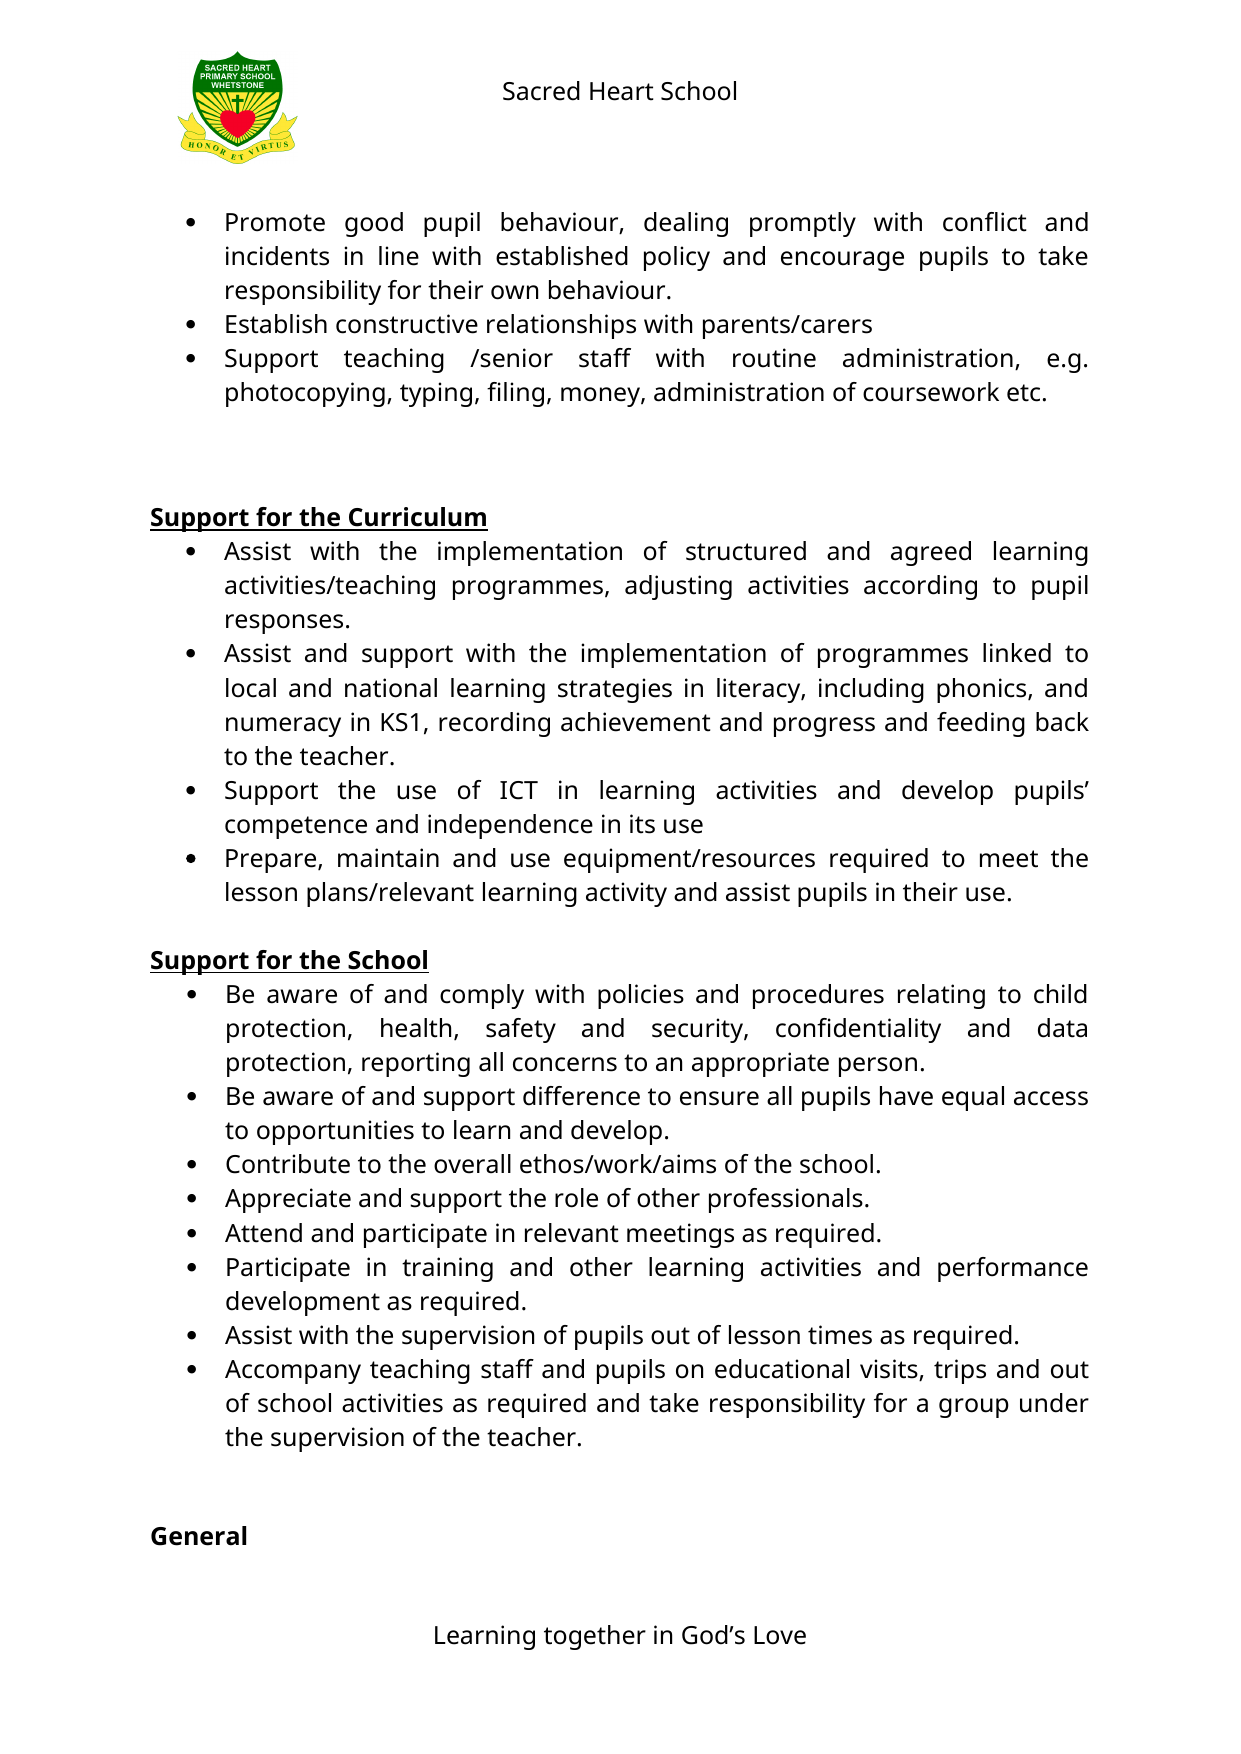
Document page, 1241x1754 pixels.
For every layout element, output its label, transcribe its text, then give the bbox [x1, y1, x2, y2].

picture [177, 51, 298, 164]
text General [150, 1519, 1090, 1553]
list Appreciate and support the role of other professionals. [187, 1181, 1090, 1215]
list Participate in training and other learning activities and performance development as required. [187, 1249, 1090, 1317]
list Assist and support with the implementation of programmes linked to local and national learning strategies in literacy, including phonics, and numeracy in KS1, recording achievement and progress and feeding back to the teacher. [186, 636, 1090, 772]
list Contribute to the overall ethos/work/aims of the school. [187, 1147, 1090, 1181]
list Attend and participate in relevant meetings as required. [187, 1215, 1090, 1249]
list Support teaching /senior staff with routine administration, e.g. photocopying, typing, filing, money, administration of coursework etc. [186, 341, 1090, 409]
list Accompany teaching staff and pupils on educational visits, trips and out of school activities as required and take responsibility for a group under the supervision of the teacher. [187, 1351, 1090, 1454]
list Be aware of and comply with policies and procedures relating to child protection, health, safety and security, confidentiality and data protection, reporting all concerns to an appropriate person. [187, 977, 1090, 1079]
list Establish constructive relationships with parents/carers [186, 307, 1090, 341]
list Assist with the implementation of structured and agreed learning activities/teaching programmes, adjusting activities according to pupil responses. [186, 534, 1090, 636]
list Prepare, maintain and use equipment/resources required to meet the lesson plans/relevant learning activity and assist pupils in their use. [186, 841, 1090, 909]
list Support the use of ICT in learning activities and develop pupils’ competence and independence in its use [186, 772, 1090, 841]
text Support for the School [150, 943, 1090, 977]
text Support for the Curriculum [150, 500, 1090, 534]
list Assist with the supervision of pupils out of lesson times as required. [187, 1317, 1090, 1351]
list Promote good pupil behaviour, dealing promptly with conflict and incidents in line with established policy and encourage pupils to take responsibility for their own behaviour. [186, 205, 1090, 307]
list Be aware of and support difference to ensure all pupils have equal access to opportunities to learn and develop. [187, 1079, 1090, 1147]
